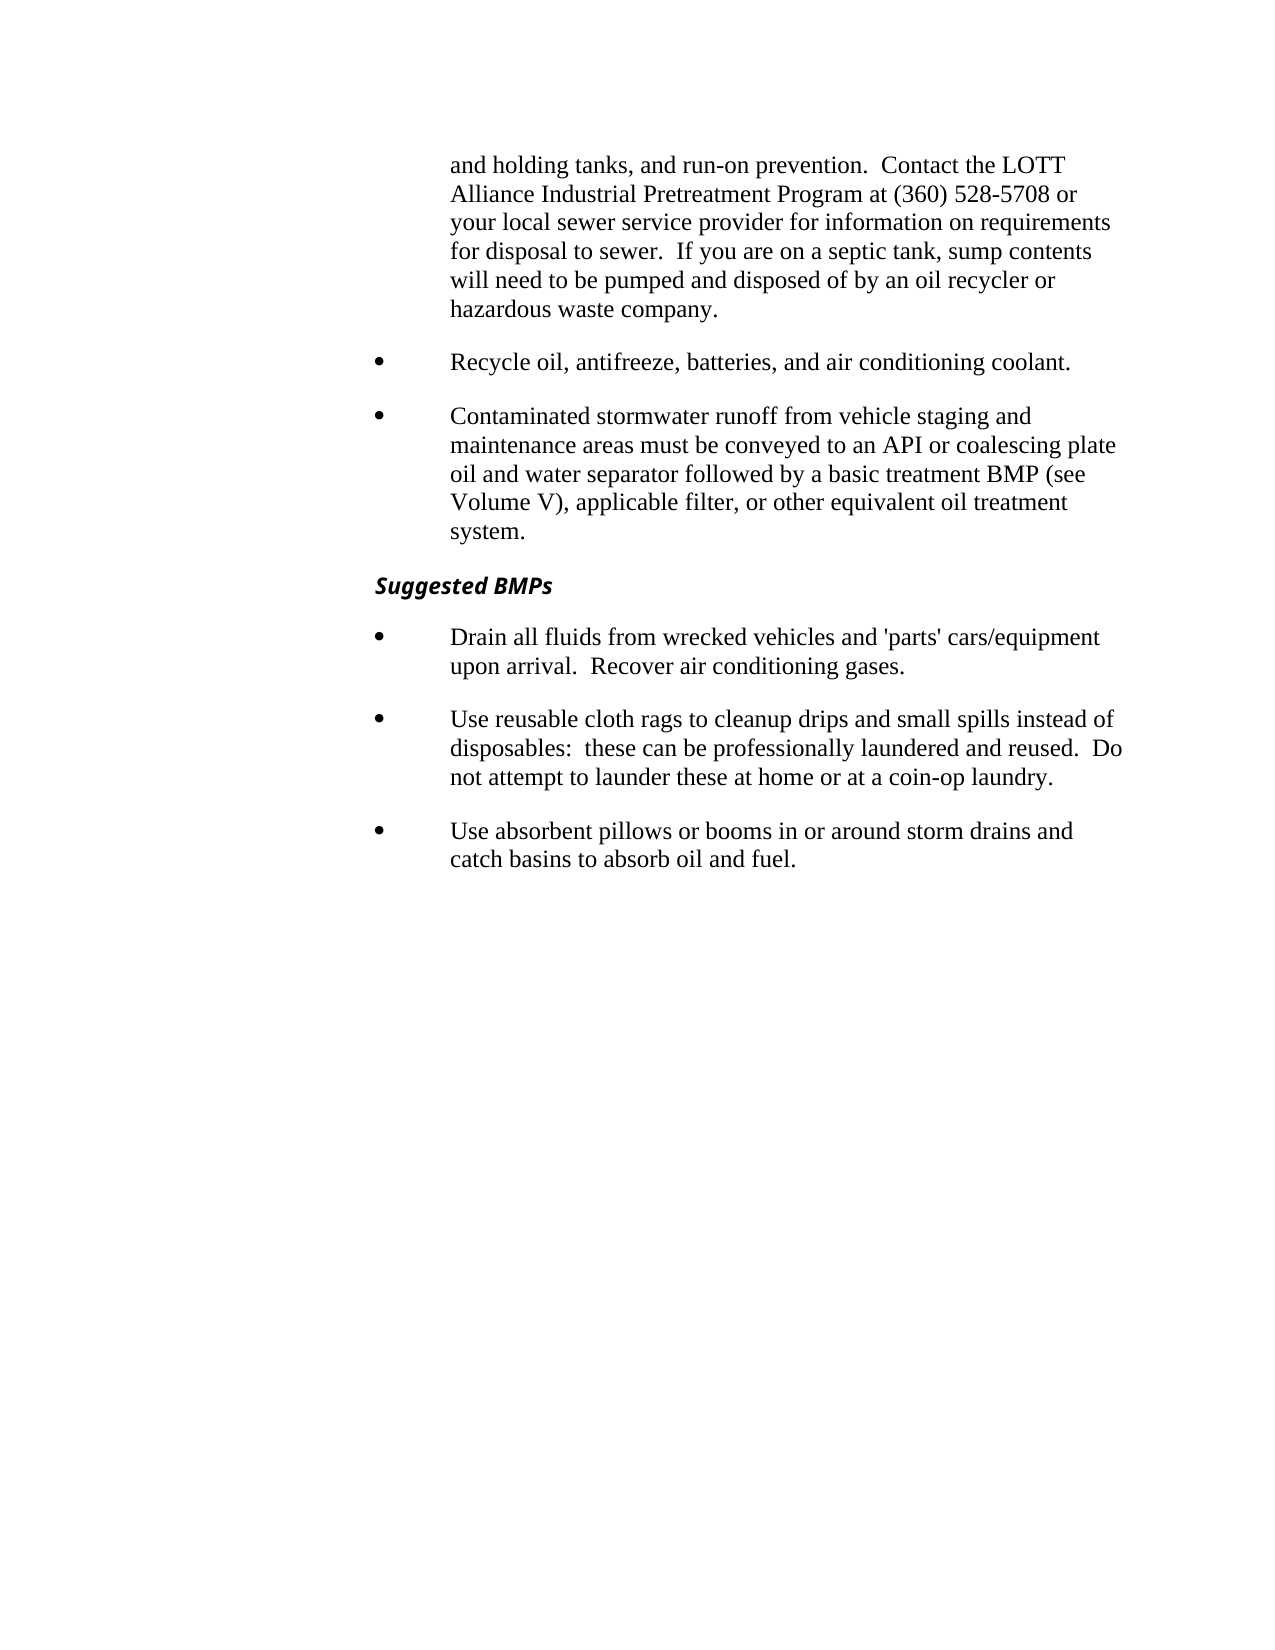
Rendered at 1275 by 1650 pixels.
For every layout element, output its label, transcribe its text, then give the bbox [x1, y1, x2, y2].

text Recycle oil, antifreeze, batteries, and air conditioning coolant. [375, 347, 1125, 376]
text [375, 150, 1125, 322]
text Use reusable cloth rags to cleanup drips and small spills instead of disposables: these can be professionally laundered and reused. Do not attempt to launder these at home or at a coin-op laundry. [375, 704, 1125, 791]
text Use absorbent pillows or booms in or around storm drains and catch basins to absorb oil and fuel. [375, 816, 1125, 873]
text Contaminated stormwater runoff from vehicle staging and maintenance areas must be conveyed to an API or coalescing plate oil and water separator followed by a basic treatment BMP (see Volume V), applicable filter, or other equivalent oil treatment system. [375, 401, 1125, 545]
subtitle Suggested BMPs [375, 570, 1125, 601]
text Drain all fluids from wrecked vehicles and 'parts' cars/equipment upon arrival. Recover air conditioning gases. [375, 622, 1125, 679]
